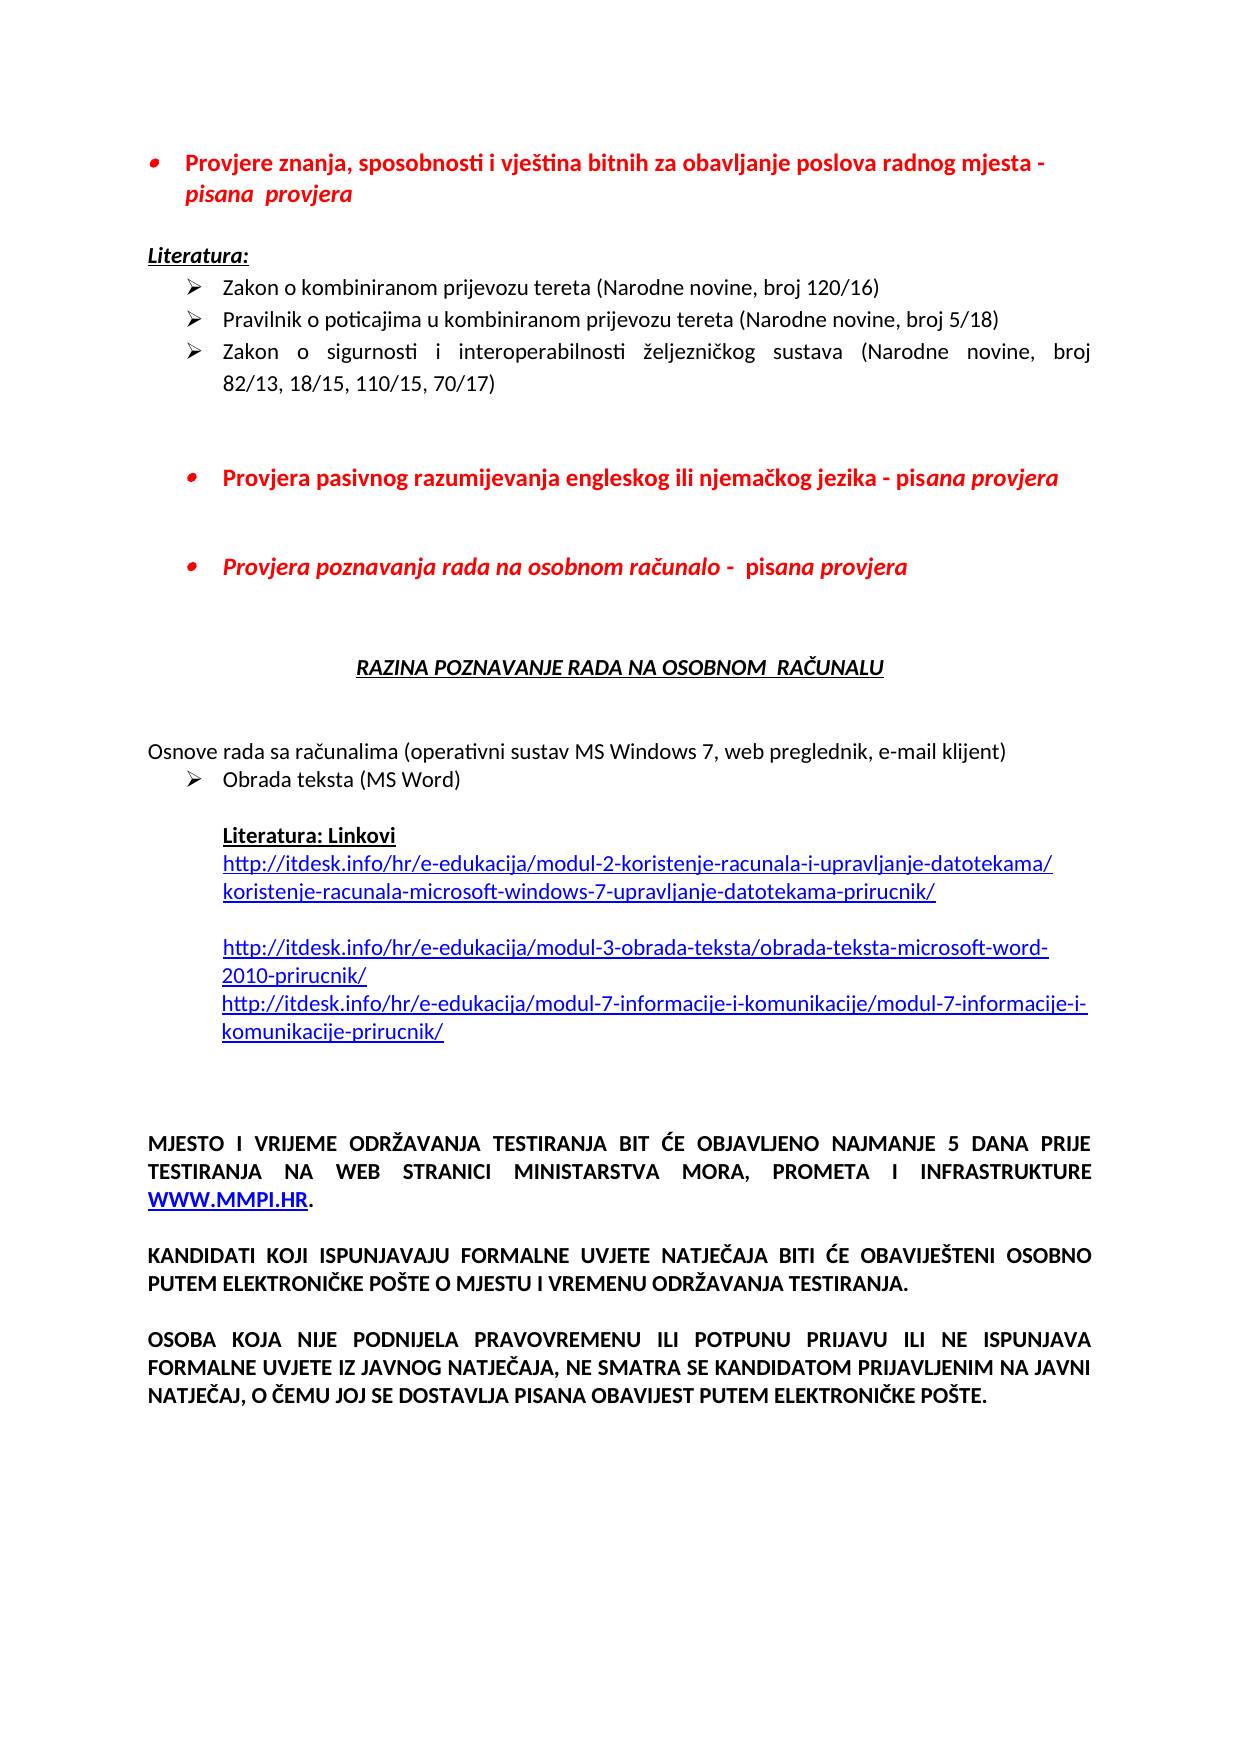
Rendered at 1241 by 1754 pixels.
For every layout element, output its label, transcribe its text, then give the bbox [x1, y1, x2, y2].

list Provjera poznavanja rada na osobnom računalo - pisana provjera [185, 551, 1093, 582]
text MJESTO I VRIJEME ODRŽAVANJA TESTIRANJA BIT ĆE OBJAVLJENO NAJMANJE 5 DANA PRIJE TESTIRANJA NA WEB STRANICI MINISTARSTVA MORA, PROMETA I INFRASTRUKTURE WWW.MMPI.HR. [148, 1129, 1093, 1213]
list Provjere znanja, sposobnosti i vještina bitnih za obavljanje poslova radnog mjesta - pisana provjera [148, 148, 1093, 209]
text Osnove rada sa računalima (operativni sustav MS Windows 7, web preglednik, e-mail klijent) [148, 737, 1093, 765]
list Zakon o kombiniranom prijevozu tereta (Narodne novine, broj 120/16) [185, 273, 1093, 301]
list Provjera pasivnog razumijevanja engleskog ili njemačkog jezika - pisana provjera [185, 462, 1093, 492]
text http://itdesk.info/hr/e-edukacija/modul-7-informacije-i-komunikacije/modul-7-informacije-i-komunikacije-prirucnik/ [221, 989, 1093, 1045]
list Obrada teksta (MS Word) [185, 765, 1093, 793]
text OSOBA KOJA NIJE PODNIJELA PRAVOVREMENU ILI POTPUNU PRIJAVU ILI NE ISPUNJAVA FORMALNE UVJETE IZ JAVNOG NATJEČAJA, NE SMATRA SE KANDIDATOM PRIJAVLJENIM NA JAVNI NATJEČAJ, O ČEMU JOJ SE DOSTAVLJA PISANA OBAVIJEST PUTEM ELEKTRONIČKE POŠTE. [148, 1325, 1093, 1409]
text http://itdesk.info/hr/e-edukacija/modul-3-obrada-teksta/obrada-teksta-microsoft-word-2010-prirucnik/ [221, 933, 1093, 989]
list Pravilnik o poticajima u kombiniranom prijevozu tereta (Narodne novine, broj 5/18) [185, 305, 1093, 333]
text http://itdesk.info/hr/e-edukacija/modul-2-koristenje-racunala-i-upravljanje-datotekama/koristenje-racunala-microsoft-windows-7-upravljanje-datotekama-prirucnik/ [223, 849, 1093, 905]
list Zakon o sigurnosti i interoperabilnosti željezničkog sustava (Narodne novine, broj 82/13, 18/15, 110/15, 70/17) [185, 337, 1093, 398]
text Literatura: [148, 241, 1093, 269]
text Literatura: Linkovi [223, 821, 1093, 849]
text KANDIDATI KOJI ISPUNJAVAJU FORMALNE UVJETE NATJEČAJA BITI ĆE OBAVIJEŠTENI OSOBNO PUTEM ELEKTRONIČKE POŠTE O MJESTU I VREMENU ODRŽAVANJA TESTIRANJA. [148, 1241, 1093, 1297]
text RAZINA POZNAVANJE RADA NA OSOBNOM RAČUNALU [148, 653, 1093, 681]
